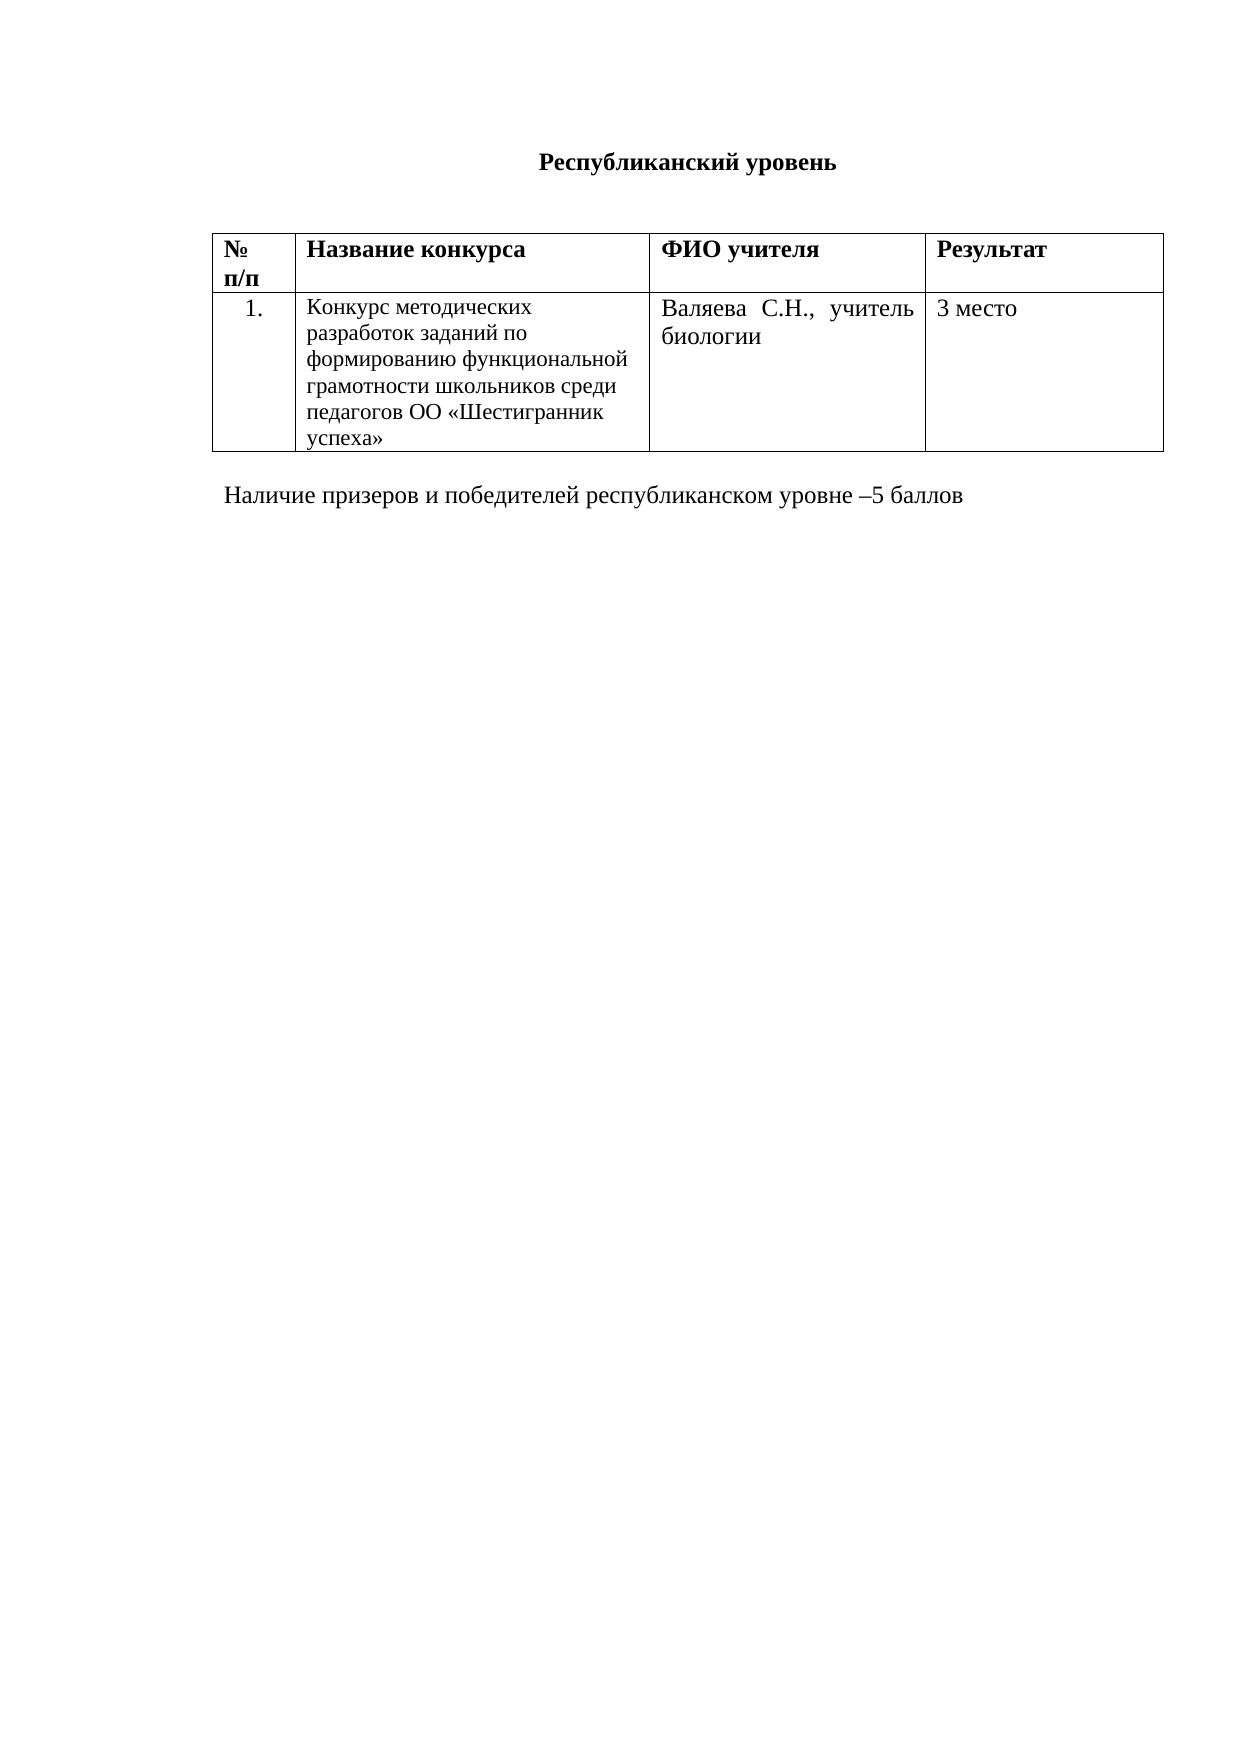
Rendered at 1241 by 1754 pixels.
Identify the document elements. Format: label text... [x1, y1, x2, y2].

table_cell Валяева С.Н., учитель биологии [650, 293, 925, 451]
text Республиканский уровень [223, 147, 1152, 176]
table_header Результат [926, 234, 1163, 292]
table_header Название конкурса [296, 234, 649, 292]
table_cell Конкурс методических разработок заданий по формированию функциональной грамотности школьников среди педагогов ОО «Шестигранник успеха» [296, 293, 649, 451]
table_cell 1. [213, 293, 295, 451]
table_header ФИО учителя [650, 234, 925, 292]
table_header № п/п [213, 234, 295, 292]
table_cell 3 место [926, 293, 1163, 451]
text Наличие призеров и победителей республиканском уровне –5 баллов [223, 481, 1152, 509]
